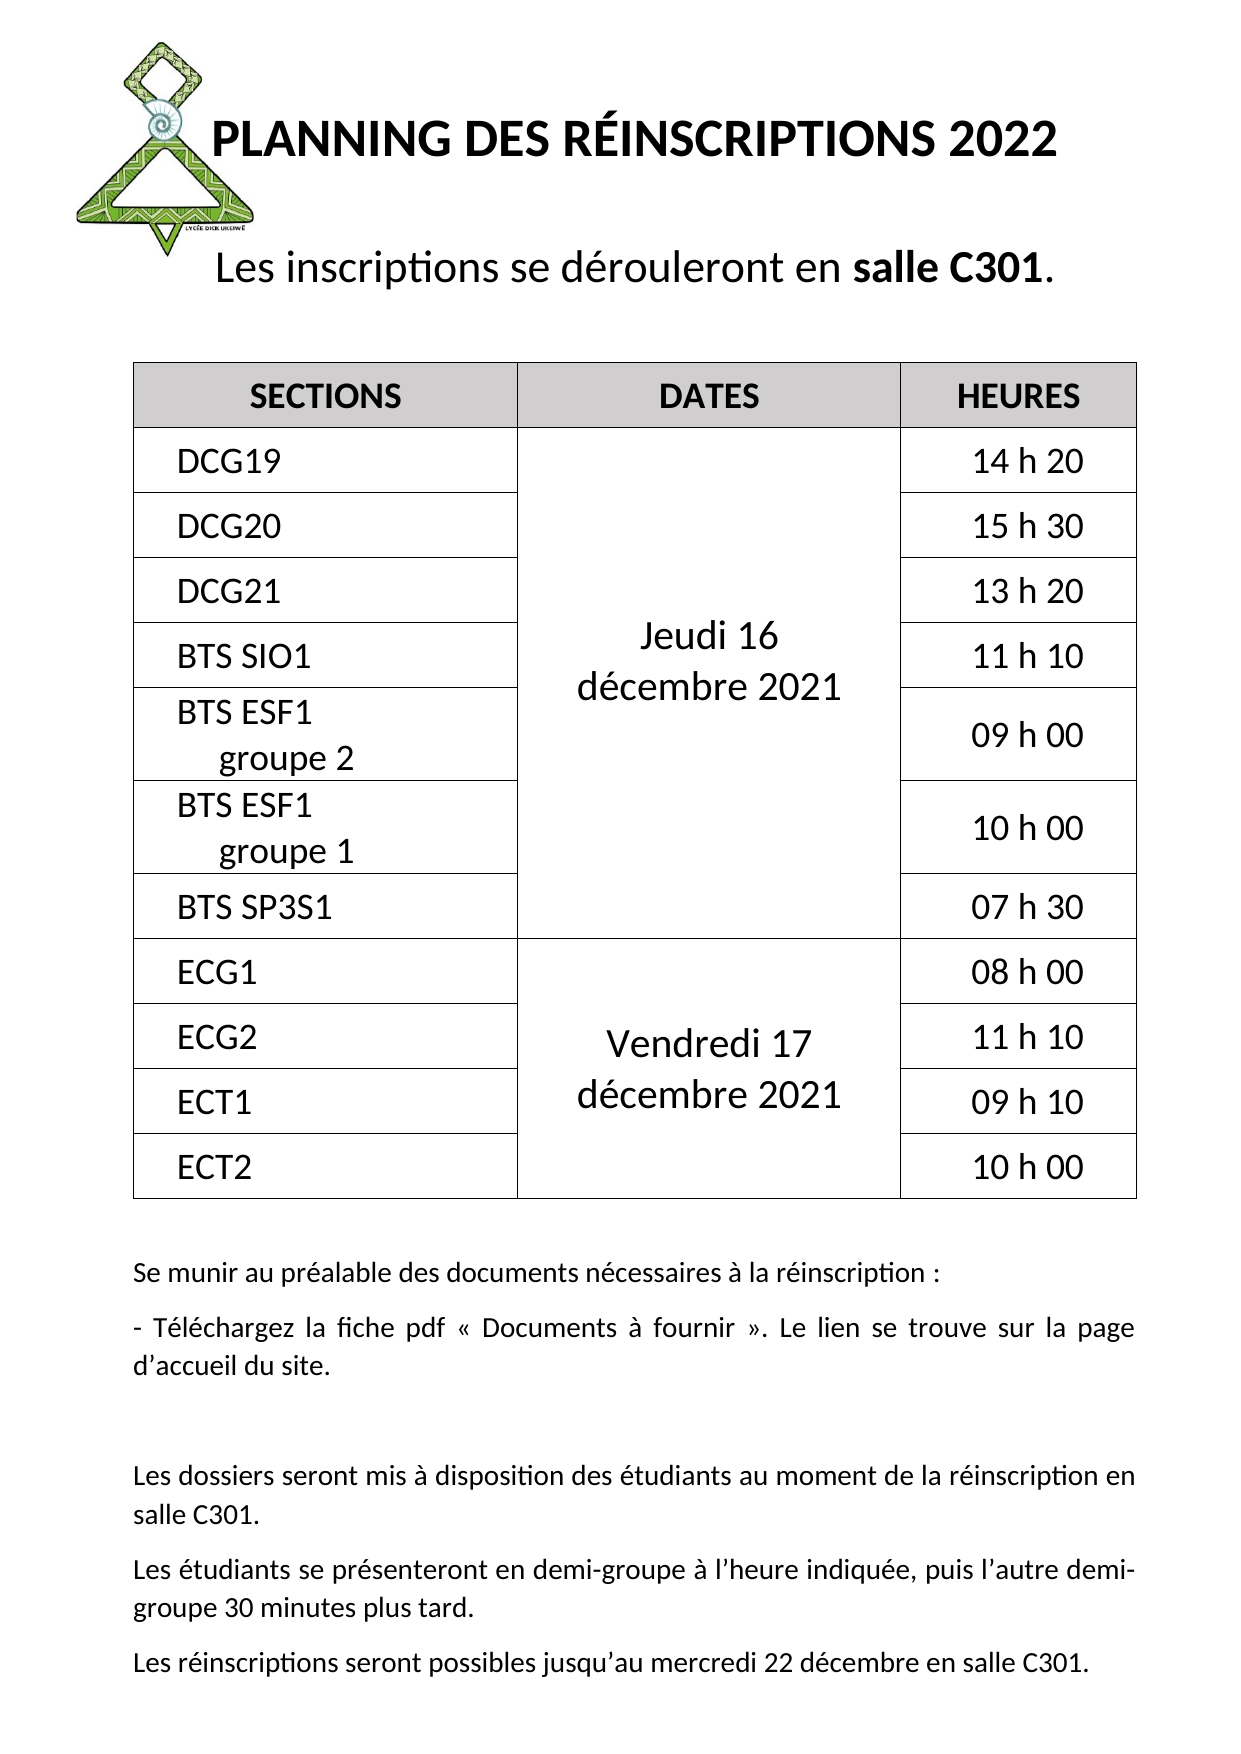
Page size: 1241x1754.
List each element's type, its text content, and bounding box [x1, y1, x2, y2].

table_cell BTS ESF1 groupe 1 [134, 781, 517, 873]
table_cell 07 h 30 [901, 874, 1136, 938]
table_cell ECT2 [134, 1134, 517, 1198]
text Les inscriptions se dérouleront en salle C301. [133, 238, 1137, 294]
table_cell BTS SIO1 [134, 623, 517, 687]
text Les réinscriptions seront possibles jusqu’au mercredi 22 décembre en salle C301. [133, 1644, 1137, 1680]
table_cell 09 h 10 [901, 1069, 1136, 1133]
table_cell 09 h 00 [901, 688, 1136, 780]
table_cell ECT1 [134, 1069, 517, 1133]
table_cell 10 h 00 [901, 1134, 1136, 1198]
table_header HEURES [901, 363, 1136, 427]
table_cell ECG1 [134, 939, 517, 1003]
table_header SECTIONS [134, 363, 517, 427]
table_cell DCG19 [134, 428, 517, 492]
table_header DATES [518, 363, 900, 427]
table_cell DCG20 [134, 493, 517, 557]
table_cell 11 h 10 [901, 623, 1136, 687]
table_cell BTS SP3S1 [134, 874, 517, 938]
table_cell Jeudi 16 décembre 2021 [518, 428, 900, 938]
text PLANNING DES RÉINSCRIPTIONS 2022 [133, 103, 1137, 169]
table_cell DCG21 [134, 558, 517, 622]
table_cell ECG2 [134, 1004, 517, 1068]
text Se munir au préalable des documents nécessaires à la réinscription : [133, 1254, 1137, 1289]
table_cell 11 h 10 [901, 1004, 1136, 1068]
table_cell 08 h 00 [901, 939, 1136, 1003]
picture [76, 40, 254, 257]
table_cell 10 h 00 [901, 781, 1136, 873]
text Les dossiers seront mis à disposition des étudiants au moment de la réinscription en salle C301. [133, 1457, 1137, 1532]
text Les étudiants se présenteront en demi-groupe à l’heure indiquée, puis l’autre demi-groupe 30 minutes plus tard. [133, 1551, 1137, 1625]
table_cell Vendredi 17 décembre 2021 [518, 939, 900, 1198]
table_cell 15 h 30 [901, 493, 1136, 557]
table_cell BTS ESF1 groupe 2 [134, 688, 517, 780]
text - Téléchargez la fiche pdf « Documents à fournir ». Le lien se trouve sur la page d’accueil du site. [133, 1309, 1137, 1383]
table_cell 14 h 20 [901, 428, 1136, 492]
table_cell 13 h 20 [901, 558, 1136, 622]
